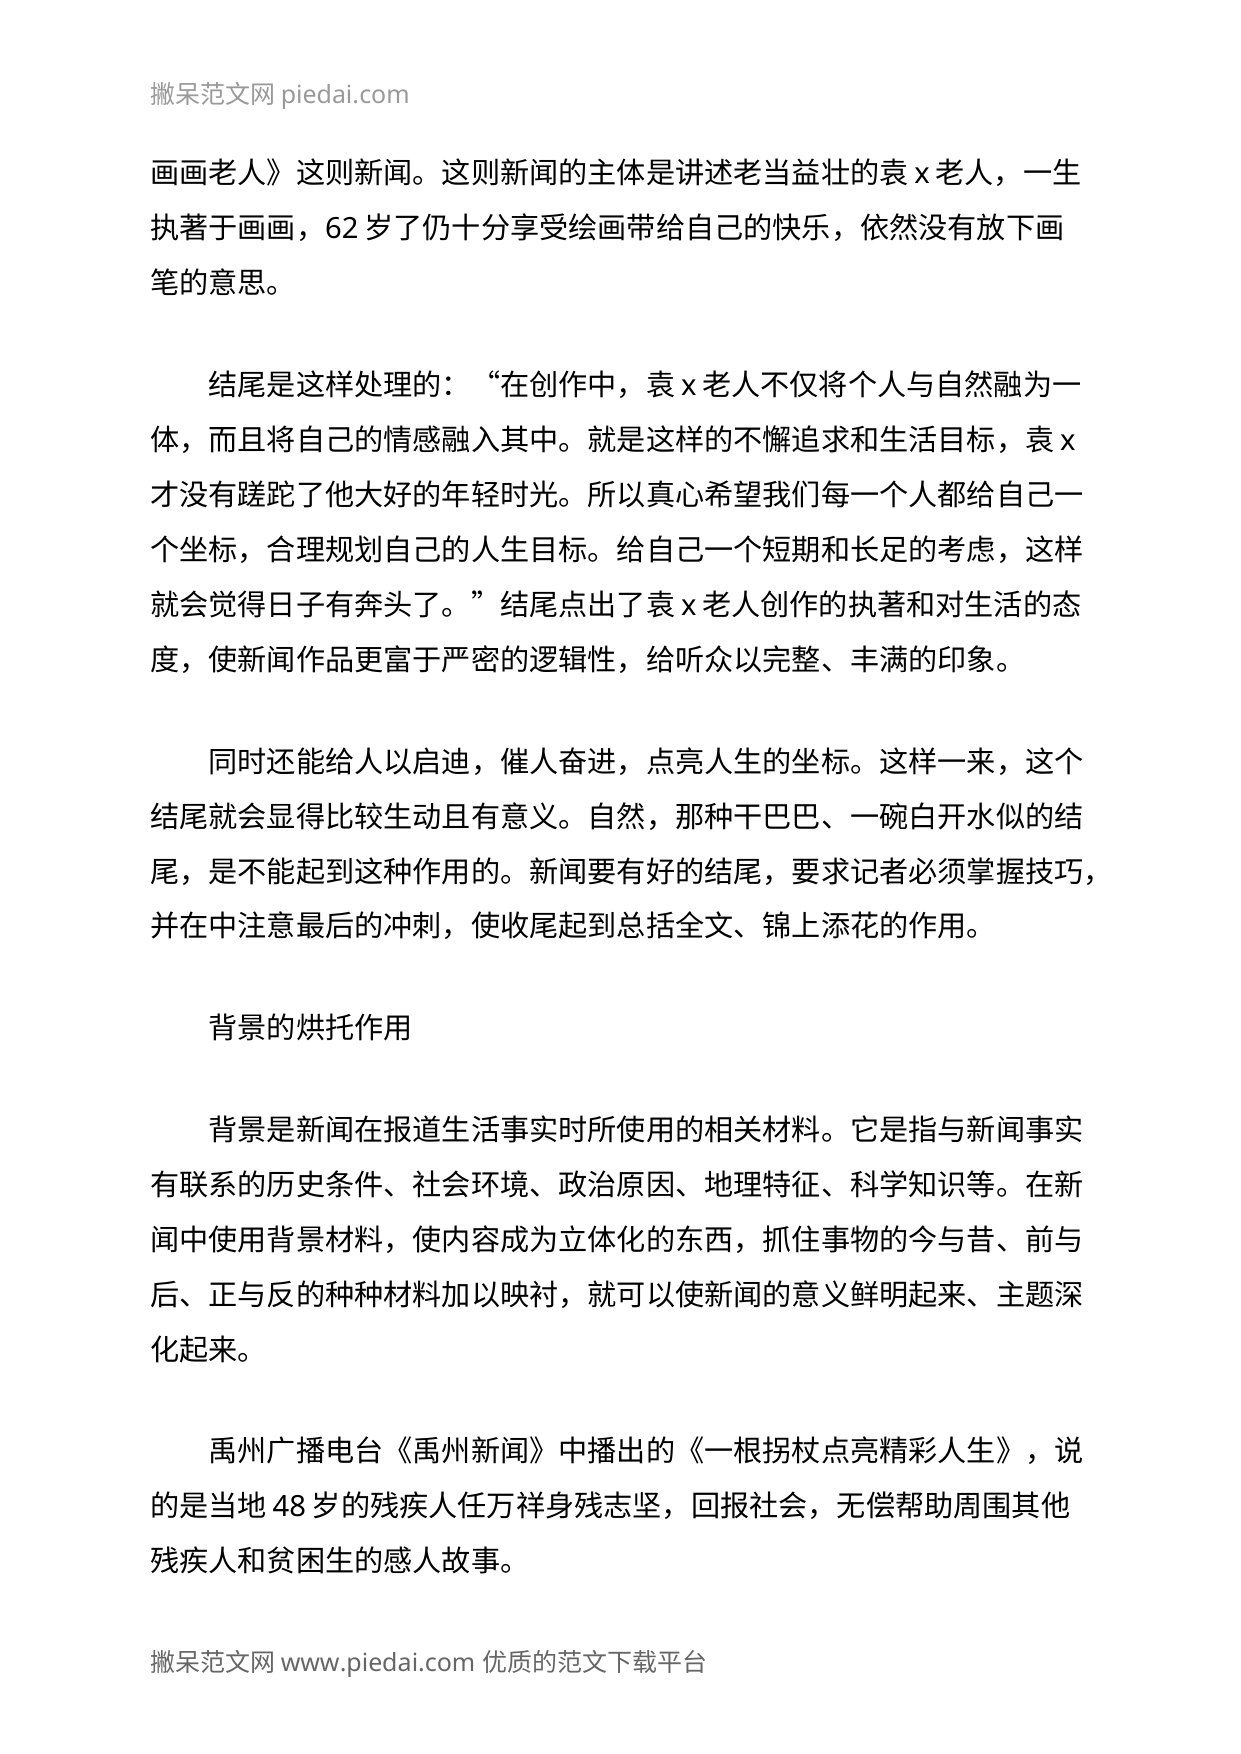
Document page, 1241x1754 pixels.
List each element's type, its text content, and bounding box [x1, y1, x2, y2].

text 同时还能给人以启迪，催人奋进，点亮人生的坐标。这样一来，这个结尾就会显得比较生动且有意义。自然，那种干巴巴、一碗白开水似的结尾，是不能起到这种作用的。新闻要有好的结尾，要求记者必须掌握技巧，并在中注意最后的冲刺，使收尾起到总括全文、锦上添花的作用。 [150, 738, 1090, 945]
text 结尾是这样处理的：“在创作中，袁x老人不仅将个人与自然融为一体，而且将自己的情感融入其中。就是这样的不懈追求和生活目标，袁x才没有蹉跎了他大好的年轻时光。所以真心希望我们每一个人都给自己一个坐标，合理规划自己的人生目标。给自己一个短期和长足的考虑，这样就会觉得日子有奔头了。”结尾点出了袁x老人创作的执著和对生活的态度，使新闻作品更富于严密的逻辑性，给听众以完整、丰满的印象。 [150, 362, 1090, 679]
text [150, 150, 1090, 302]
text 禹州广播电台《禹州新闻》中播出的《一根拐杖点亮精彩人生》，说的是当地48岁的残疾人任万祥身残志坚，回报社会，无偿帮助周围其他残疾人和贫困生的感人故事。 [150, 1428, 1090, 1580]
text 背景是新闻在报道生活事实时所使用的相关材料。它是指与新闻事实有联系的历史条件、社会环境、政治原因、地理特征、科学知识等。在新闻中使用背景材料，使内容成为立体化的东西，抓住事物的今与昔、前与后、正与反的种种材料加以映衬，就可以使新闻的意义鲜明起来、主题深化起来。 [150, 1107, 1090, 1368]
text 背景的烘托作用 [150, 1005, 1090, 1047]
